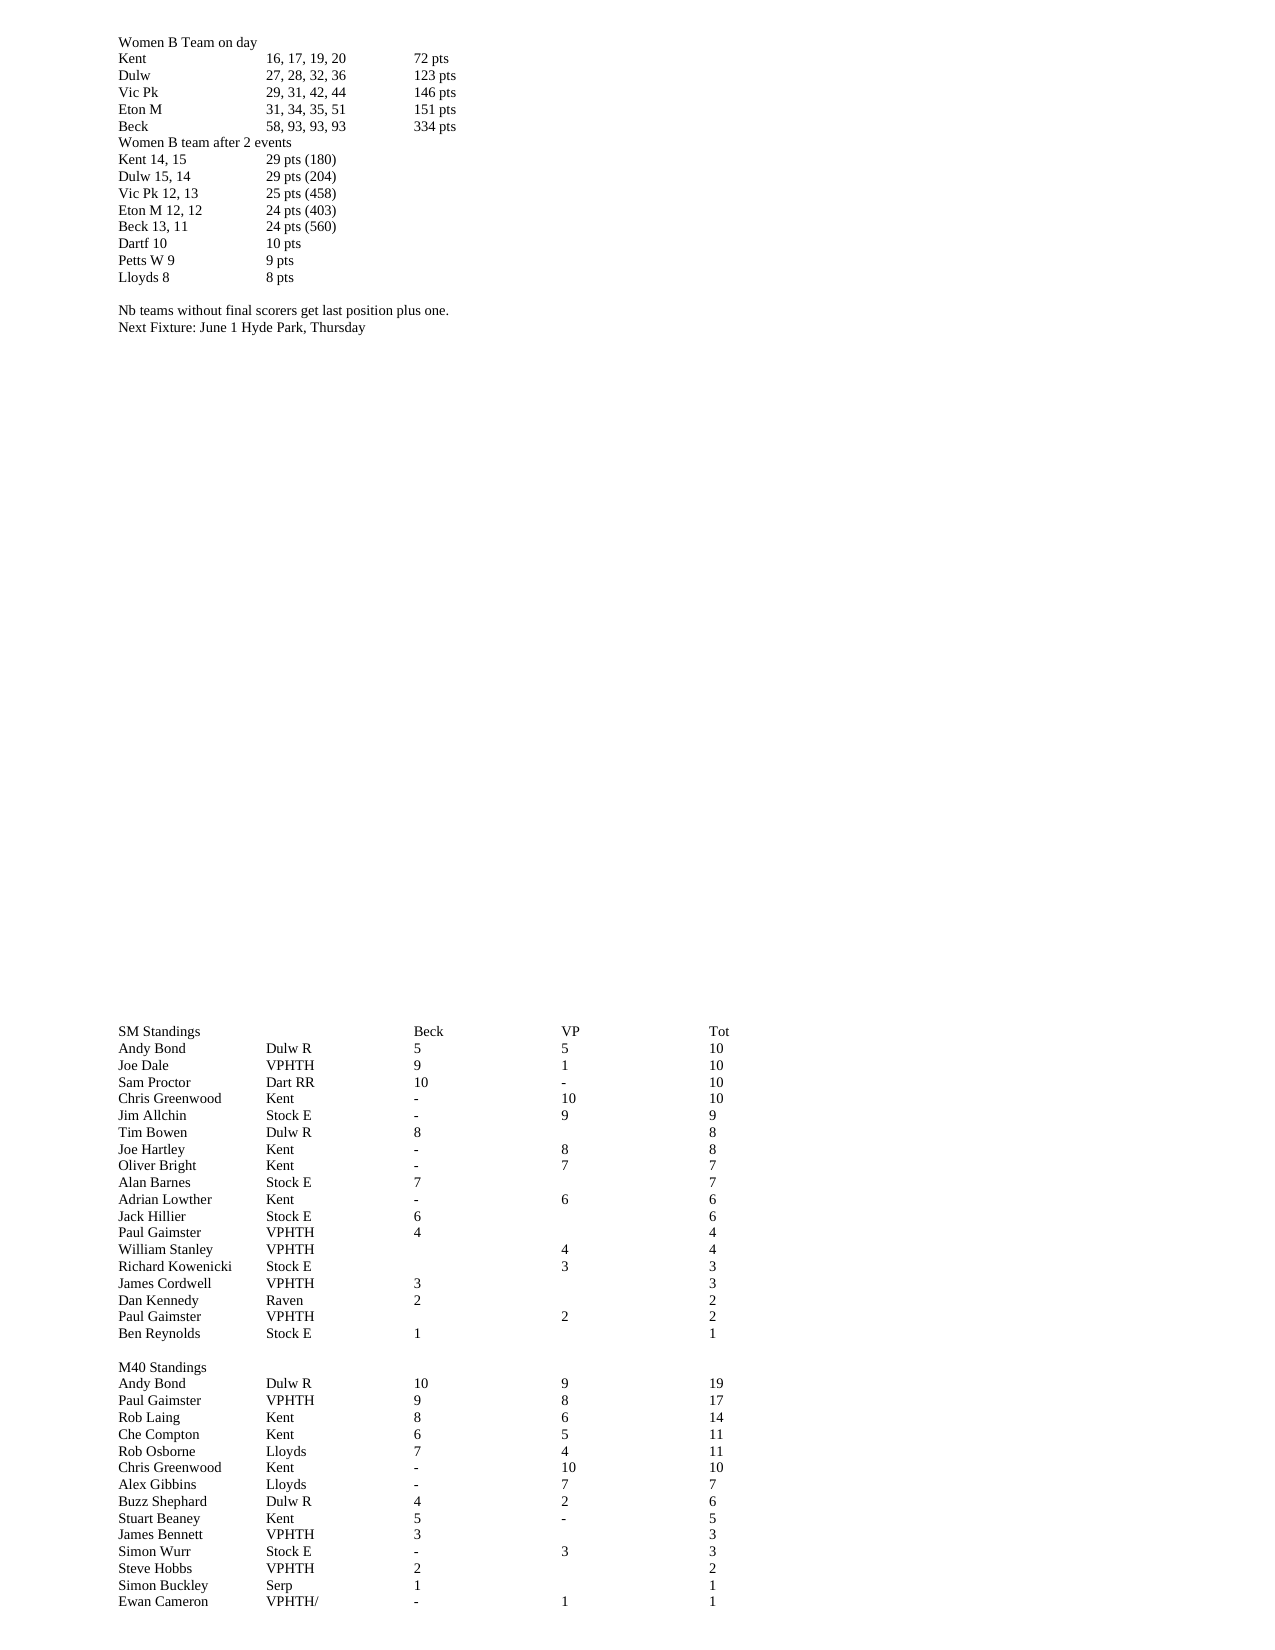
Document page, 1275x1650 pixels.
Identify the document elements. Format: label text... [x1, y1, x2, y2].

text Eton M 31, 34, 35, 51 151 pts [118, 101, 1256, 117]
text Paul Gaimster VPHTH 2 2 [118, 1308, 1256, 1325]
text Andy Bond Dulw R 5 5 10 [118, 1040, 1256, 1057]
text Rob Osborne Lloyds 7 4 11 [118, 1442, 1256, 1459]
text Petts W 9 9 pts [118, 252, 1256, 268]
text Joe Hartley Kent - 8 8 [118, 1140, 1256, 1157]
text James Cordwell VPHTH 3 3 [118, 1274, 1256, 1291]
text William Stanley VPHTH 4 4 [118, 1241, 1256, 1258]
text Eton M 12, 12 24 pts (403) [118, 201, 1256, 218]
text Alan Barnes Stock E 7 7 [118, 1174, 1256, 1191]
text Beck 58, 93, 93, 93 334 pts [118, 117, 1256, 134]
text Sam Proctor Dart RR 10 - 10 [118, 1073, 1256, 1090]
text Buzz Shephard Dulw R 4 2 6 [118, 1493, 1256, 1509]
text Vic Pk 12, 13 25 pts (458) [118, 184, 1256, 201]
text Andy Bond Dulw R 10 9 19 [118, 1375, 1256, 1392]
text Stuart Beaney Kent 5 - 5 [118, 1509, 1256, 1526]
text Dartf 10 10 pts [118, 235, 1256, 252]
text Women B Team on day [118, 33, 1256, 50]
text Oliver Bright Kent - 7 7 [118, 1157, 1256, 1174]
text Richard Kowenicki Stock E 3 3 [118, 1258, 1256, 1274]
text Adrian Lowther Kent - 6 6 [118, 1191, 1256, 1207]
text Ben Reynolds Stock E 1 1 [118, 1325, 1256, 1342]
text Lloyds 8 8 pts [118, 268, 1256, 285]
text Ewan Cameron VPHTH/ - 1 1 [118, 1593, 1256, 1610]
text Jim Allchin Stock E - 9 9 [118, 1107, 1256, 1124]
text Nb teams without final scorers get last position plus one. [118, 302, 1256, 319]
text Kent 16, 17, 19, 20 72 pts [118, 50, 1256, 67]
text M40 Standings [118, 1358, 1256, 1375]
text James Bennett VPHTH 3 3 [118, 1526, 1256, 1543]
text SM Standings Beck VP Tot [118, 1023, 1256, 1040]
text Simon Wurr Stock E - 3 3 [118, 1543, 1256, 1560]
text Beck 13, 11 24 pts (560) [118, 218, 1256, 235]
text Alex Gibbins Lloyds - 7 7 [118, 1476, 1256, 1493]
text Vic Pk 29, 31, 42, 44 146 pts [118, 84, 1256, 101]
text Simon Buckley Serp 1 1 [118, 1576, 1256, 1593]
text Kent 14, 15 29 pts (180) [118, 151, 1256, 168]
text Dulw 27, 28, 32, 36 123 pts [118, 67, 1256, 84]
text Tim Bowen Dulw R 8 8 [118, 1124, 1256, 1140]
text Dulw 15, 14 29 pts (204) [118, 168, 1256, 184]
text Paul Gaimster VPHTH 4 4 [118, 1224, 1256, 1241]
text Joe Dale VPHTH 9 1 10 [118, 1057, 1256, 1073]
text Next Fixture: June 1 Hyde Park, Thursday [118, 319, 1256, 335]
text Steve Hobbs VPHTH 2 2 [118, 1560, 1256, 1576]
text Chris Greenwood Kent - 10 10 [118, 1459, 1256, 1476]
text Rob Laing Kent 8 6 14 [118, 1409, 1256, 1426]
text Women B team after 2 events [118, 134, 1256, 151]
text Jack Hillier Stock E 6 6 [118, 1207, 1256, 1224]
text Paul Gaimster VPHTH 9 8 17 [118, 1392, 1256, 1409]
text Chris Greenwood Kent - 10 10 [118, 1090, 1256, 1107]
text Dan Kennedy Raven 2 2 [118, 1291, 1256, 1308]
text Che Compton Kent 6 5 11 [118, 1426, 1256, 1442]
